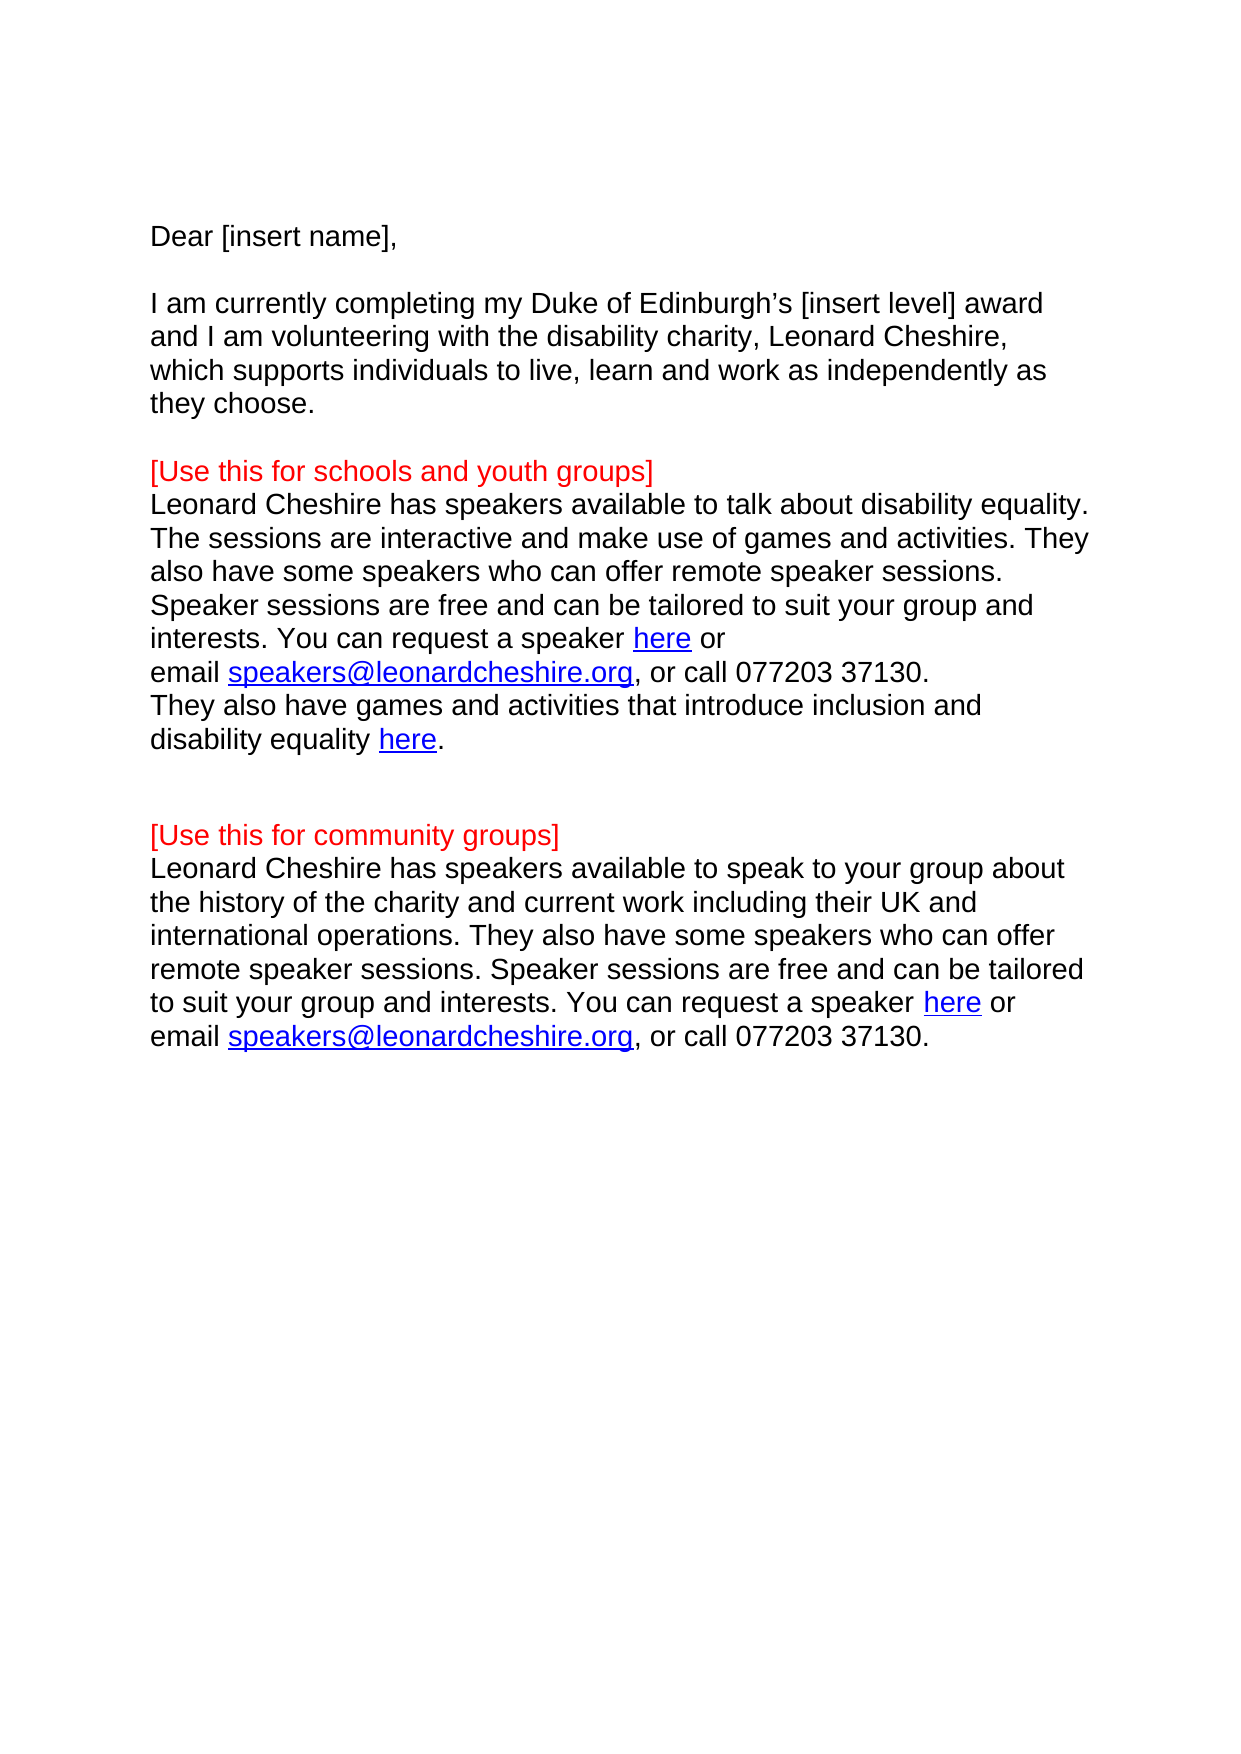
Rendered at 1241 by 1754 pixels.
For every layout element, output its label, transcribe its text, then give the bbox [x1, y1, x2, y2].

text Leonard Cheshire has speakers available to talk about disability equality. The sessions are interactive and make use of games and activities. They also have some speakers who can offer remote speaker sessions. Speaker sessions are free and can be tailored to suit your group and interests. You can request a speaker here or email speakers@leonardcheshire.org, or call 077203 37130. [150, 487, 1090, 688]
text They also have games and activities that introduce inclusion and disability equality here. [150, 688, 1090, 755]
text I am currently completing my Duke of Edinburgh’s [insert level] award and I am volunteering with the disability charity, Leonard Cheshire, which supports individuals to live, learn and work as independently as they choose. [150, 286, 1090, 420]
text [Use this for community groups] [150, 818, 1090, 851]
text Dear [insert name], [150, 219, 1090, 252]
text [Use this for schools and youth groups] [150, 453, 1090, 487]
text Leonard Cheshire has speakers available to speak to your group about the history of the charity and current work including their UK and international operations. They also have some speakers who can offer remote speaker sessions. Speaker sessions are free and can be tailored to suit your group and interests. You can request a speaker here or email speakers@leonardcheshire.org, or call 077203 37130. [150, 851, 1090, 1052]
